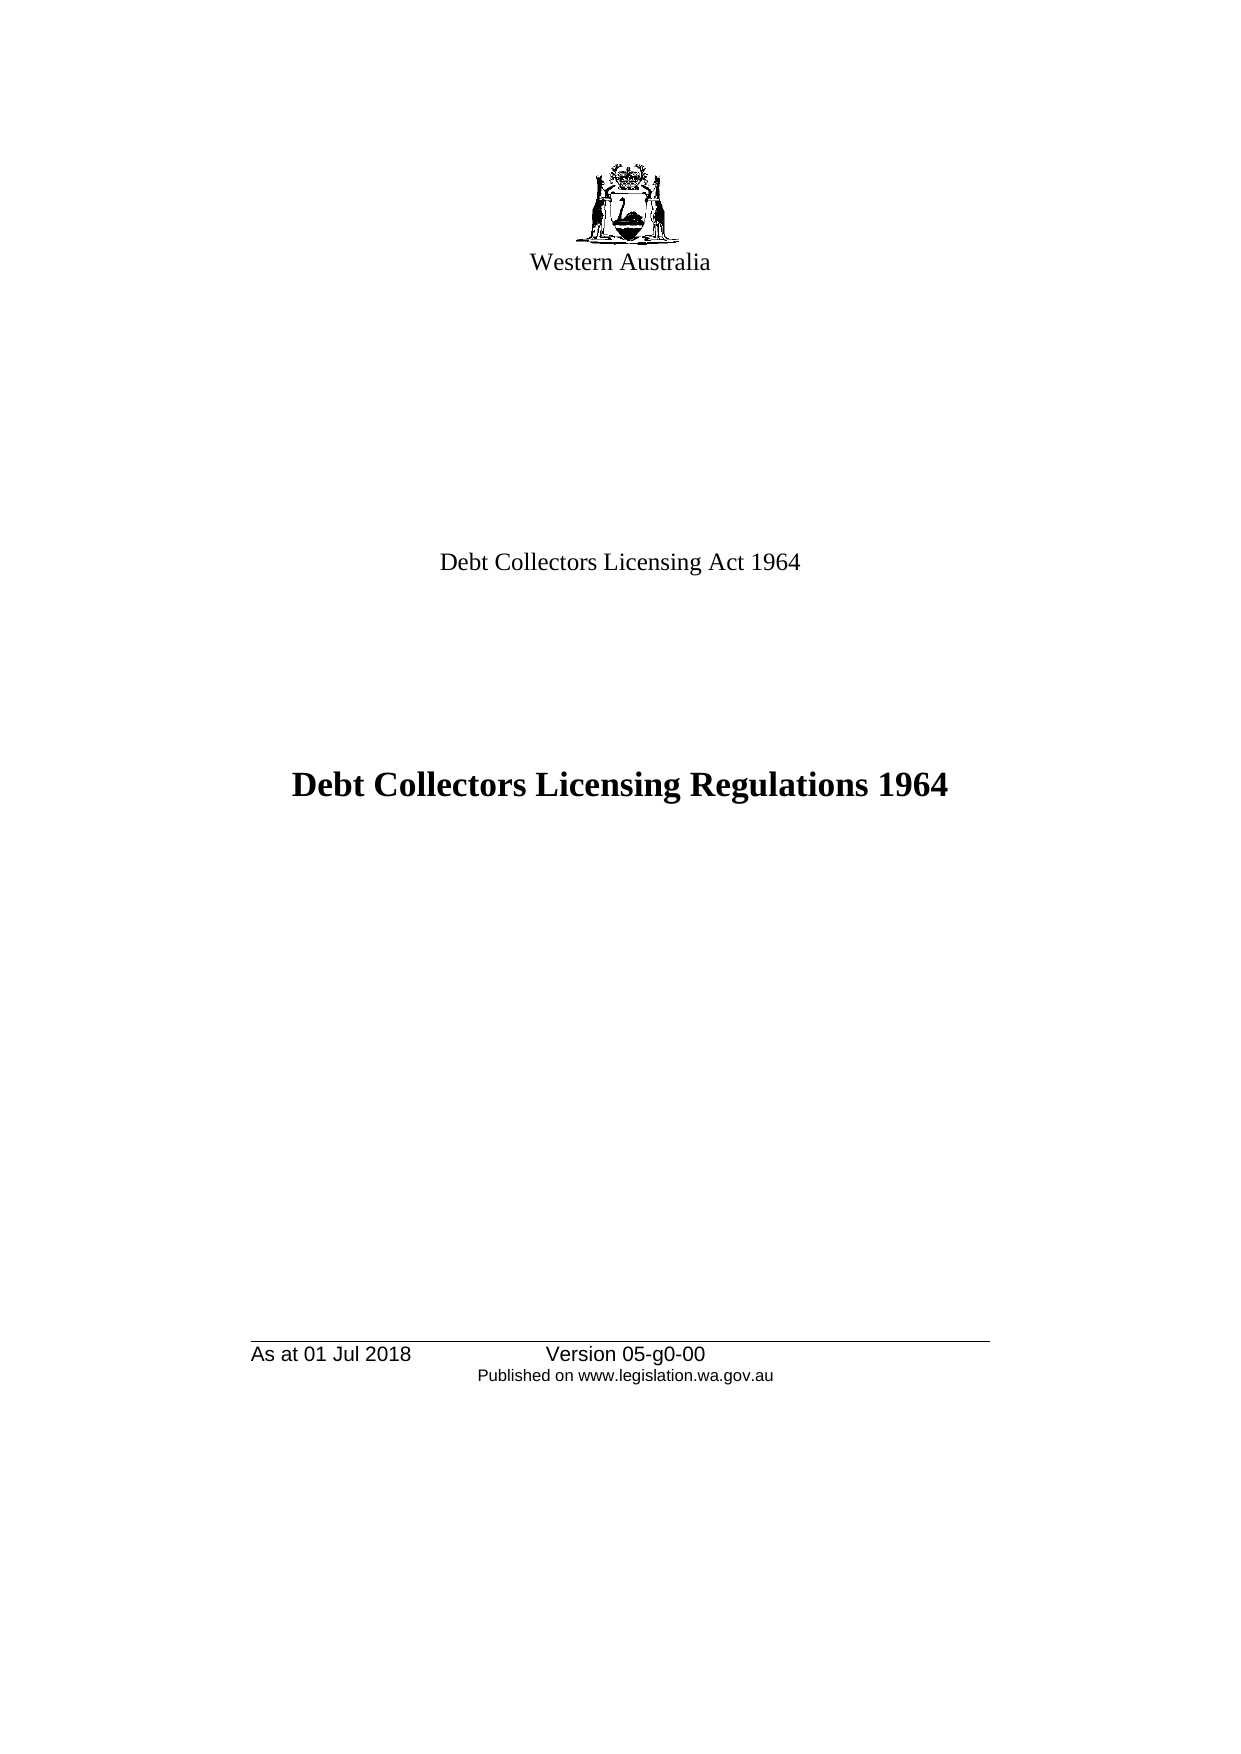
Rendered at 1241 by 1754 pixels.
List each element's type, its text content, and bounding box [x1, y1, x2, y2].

text Debt Collectors Licensing Regulations 1964 [251, 763, 990, 804]
text Debt Collectors Licensing Act 1964 [251, 547, 990, 576]
text Western Australia [251, 247, 990, 276]
picture [575, 162, 679, 246]
